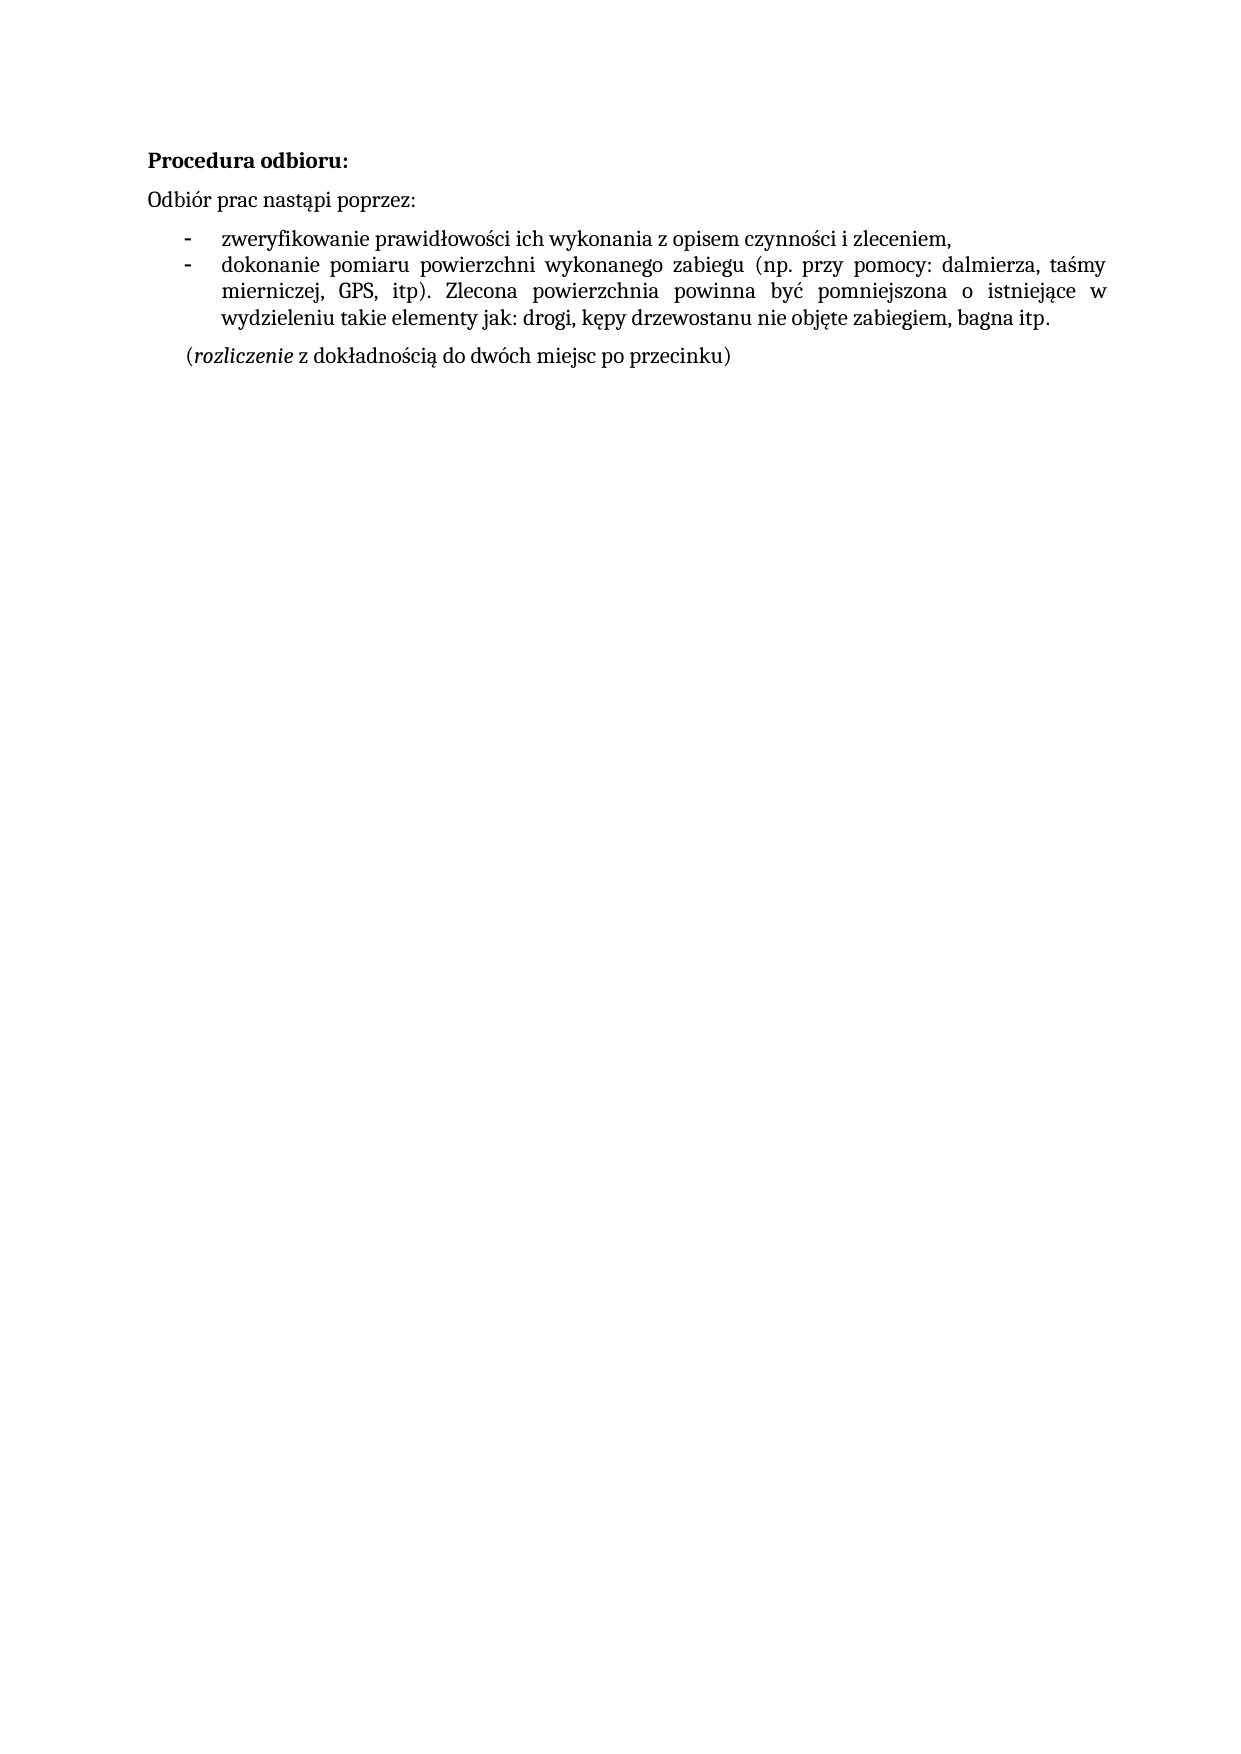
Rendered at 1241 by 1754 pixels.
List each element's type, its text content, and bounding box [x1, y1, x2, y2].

list dokonanie pomiaru powierzchni wykonanego zabiegu (np. przy pomocy: dalmierza, taśmy mierniczej, GPS, itp). Zlecona powierzchnia powinna być pomniejszona o istniejące w wydzieleniu takie elementy jak: drogi, kępy drzewostanu nie objęte zabiegiem, bagna itp. [184, 252, 1107, 331]
text (rozliczenie z dokładnością do dwóch miejsc po przecinku) [148, 343, 1107, 369]
text Odbiór prac nastąpi poprzez: [148, 186, 1107, 213]
text Procedura odbioru: [148, 148, 1107, 174]
list zweryfikowanie prawidłowości ich wykonania z opisem czynności i zleceniem, [184, 225, 1107, 252]
